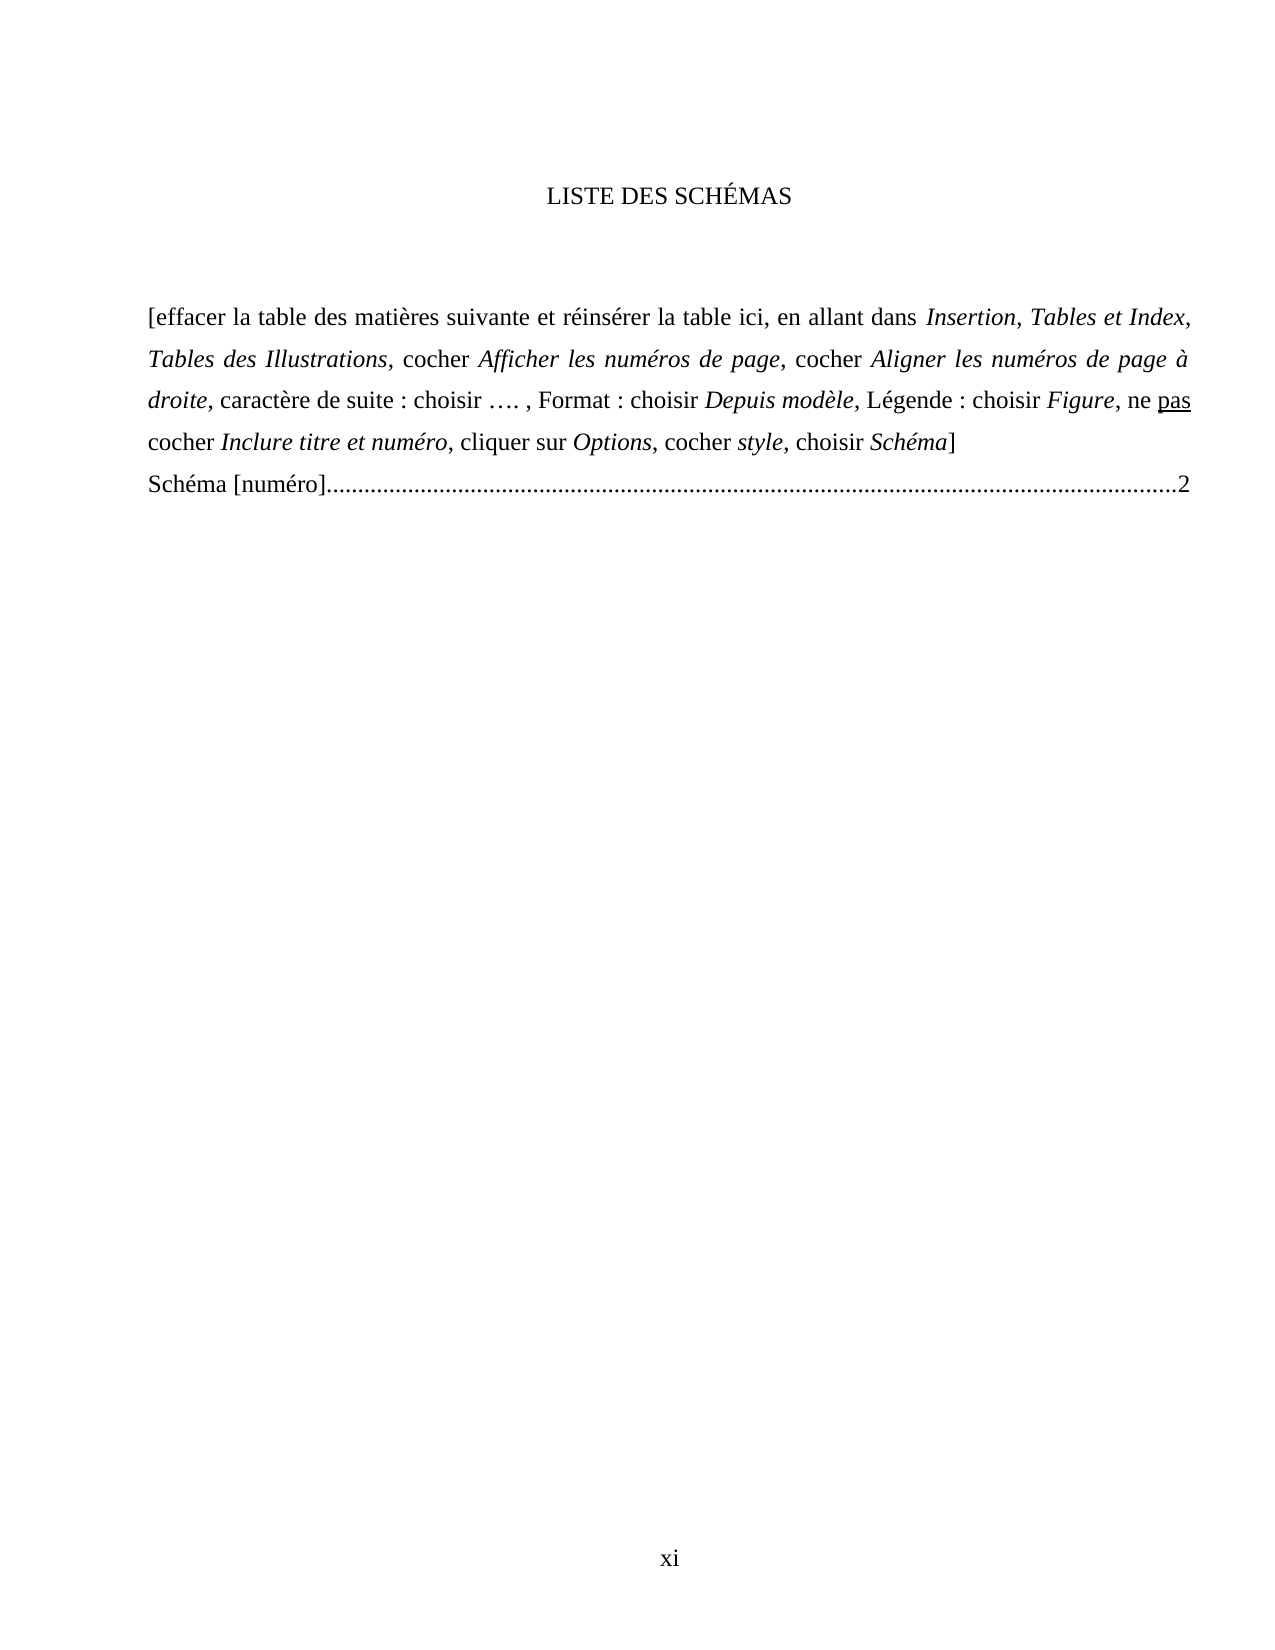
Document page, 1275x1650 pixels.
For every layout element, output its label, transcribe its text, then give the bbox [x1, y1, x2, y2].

text [effacer la table des matières suivante et réinsérer la table ici, en allant dans Insertion, Tables et Index, Tables des Illustrations, cocher Afficher les numéros de page, cocher Aligner les numéros de page à droite, caractère de suite : choisir …. , Format : choisir Depuis modèle, Légende : choisir Figure, ne pas cocher Inclure titre et numéro, cliquer sur Options, cocher style, choisir Schéma] [148, 292, 1191, 459]
subtitle Liste des schémas [148, 171, 1191, 213]
text Schéma [numéro]. 2 [148, 459, 1191, 500]
